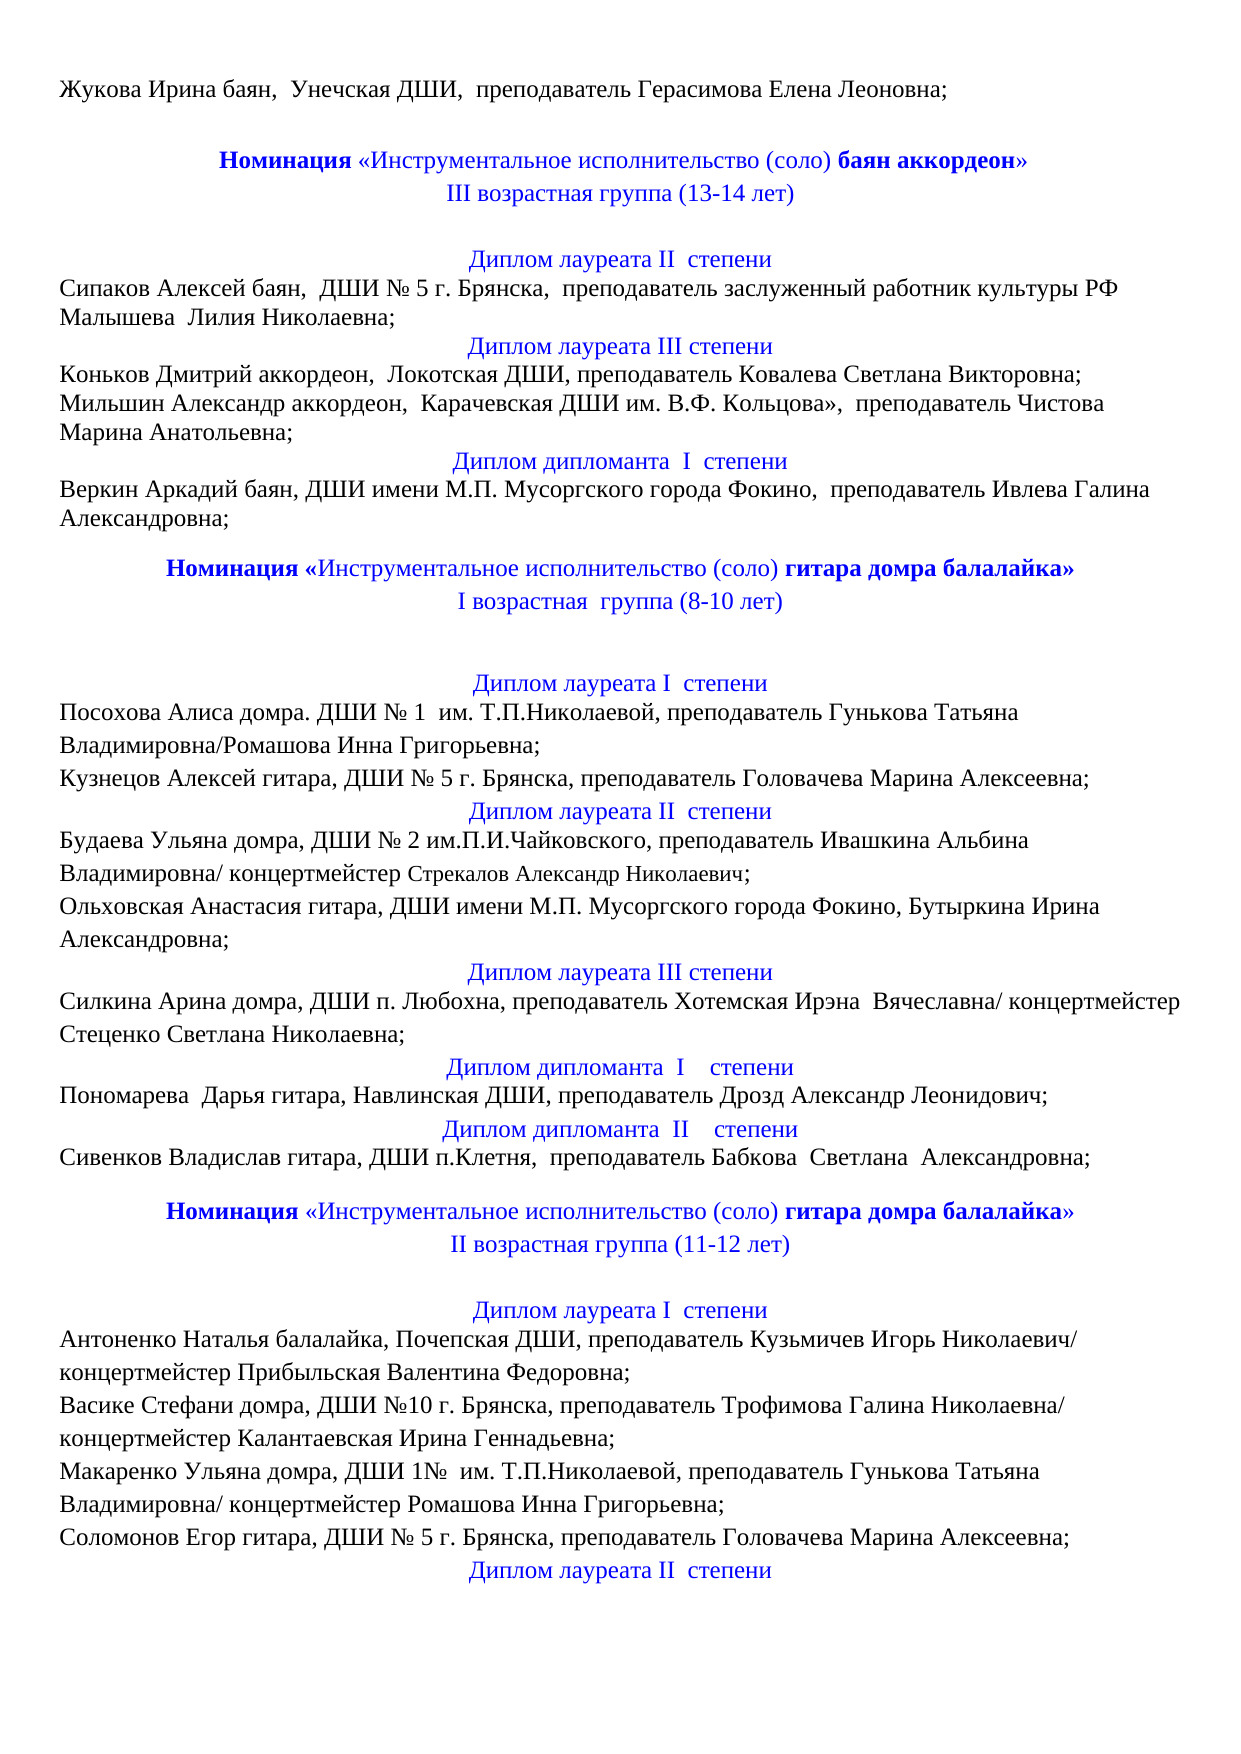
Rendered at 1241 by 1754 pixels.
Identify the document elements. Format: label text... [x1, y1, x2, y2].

text Жукова Ирина баян, Унечская ДШИ, преподаватель Герасимова Елена Леоновна; [59, 74, 1181, 103]
text III возрастная группа (13-14 лет) [59, 178, 1181, 207]
text Диплом лауреата II степени [59, 244, 1181, 273]
text Антоненко Наталья балалайка, Почепская ДШИ, преподаватель Кузьмичев Игорь Николаевич/ концертмейстер Прибыльская Валентина Федоровна; [59, 1324, 1181, 1386]
text Коньков Дмитрий аккордеон, Локотская ДШИ, преподаватель Ковалева Светлана Викторовна; [59, 359, 1181, 388]
text Диплом лауреата II степени [59, 796, 1181, 825]
text Васике Стефани домра, ДШИ №10 г. Брянска, преподаватель Трофимова Галина Николаевна/ концертмейстер Калантаевская Ирина Геннадьевна; [59, 1390, 1181, 1452]
text Сивенков Владислав гитара, ДШИ п.Клетня, преподаватель Бабкова Светлана Александровна; [59, 1142, 1181, 1171]
text Диплом дипломанта I степени [59, 1052, 1181, 1081]
text I возрастная группа (8-10 лет) [59, 586, 1181, 614]
text Диплом лауреата III степени [59, 957, 1181, 986]
text Номинация «Инструментальное исполнительство (соло) гитара домра балалайка» [59, 1196, 1181, 1225]
text Пономарева Дарья гитара, Навлинская ДШИ, преподаватель Дрозд Александр Леонидович; [59, 1081, 1181, 1109]
text Диплом лауреата II степени [59, 1555, 1181, 1584]
text Посохова Алиса домра. ДШИ № 1 им. Т.П.Николаевой, преподаватель Гунькова Татьяна Владимировна/Ромашова Инна Григорьевна; [59, 697, 1181, 759]
text Кузнецов Алексей гитара, ДШИ № 5 г. Брянска, преподаватель Головачева Марина Алексеевна; [59, 763, 1181, 792]
text Ольховская Анастасия гитара, ДШИ имени М.П. Мусоргского города Фокино, Бутыркина Ирина Александровна; [59, 891, 1181, 953]
text Силкина Арина домра, ДШИ п. Любохна, преподаватель Хотемская Ирэна Вячеславна/ концертмейстер Стеценко Светлана Николаевна; [59, 986, 1181, 1048]
text II возрастная группа (11-12 лет) [59, 1229, 1181, 1258]
text Мильшин Александр аккордеон, Карачевская ДШИ им. В.Ф. Кольцова», преподаватель Чистова Марина Анатольевна; [59, 388, 1181, 446]
text Номинация «Инструментальное исполнительство (соло) баян аккордеон» [59, 145, 1181, 174]
text Диплом лауреата I степени [59, 668, 1181, 697]
text Соломонов Егор гитара, ДШИ № 5 г. Брянска, преподаватель Головачева Марина Алексеевна; [59, 1522, 1181, 1551]
text Будаева Ульяна домра, ДШИ № 2 им.П.И.Чайковского, преподаватель Ивашкина Альбина Владимировна/ концертмейстер Стрекалов Александр Николаевич; [59, 825, 1181, 887]
text Номинация «Инструментальное исполнительство (соло) гитара домра балалайка» [59, 553, 1181, 582]
text Сипаков Алексей баян, ДШИ № 5 г. Брянска, преподаватель заслуженный работник культуры РФ Малышева Лилия Николаевна; [59, 273, 1181, 331]
text Макаренко Ульяна домра, ДШИ 1№ им. Т.П.Николаевой, преподаватель Гунькова Татьяна Владимировна/ концертмейстер Ромашова Инна Григорьевна; [59, 1456, 1181, 1518]
text Диплом дипломанта II степени [59, 1114, 1181, 1142]
text Диплом лауреата III степени [59, 331, 1181, 359]
text Веркин Аркадий баян, ДШИ имени М.П. Мусоргского города Фокино, преподаватель Ивлева Галина Александровна; [59, 474, 1181, 532]
text Диплом лауреата I степени [59, 1295, 1181, 1324]
text Диплом дипломанта I степени [59, 446, 1181, 474]
